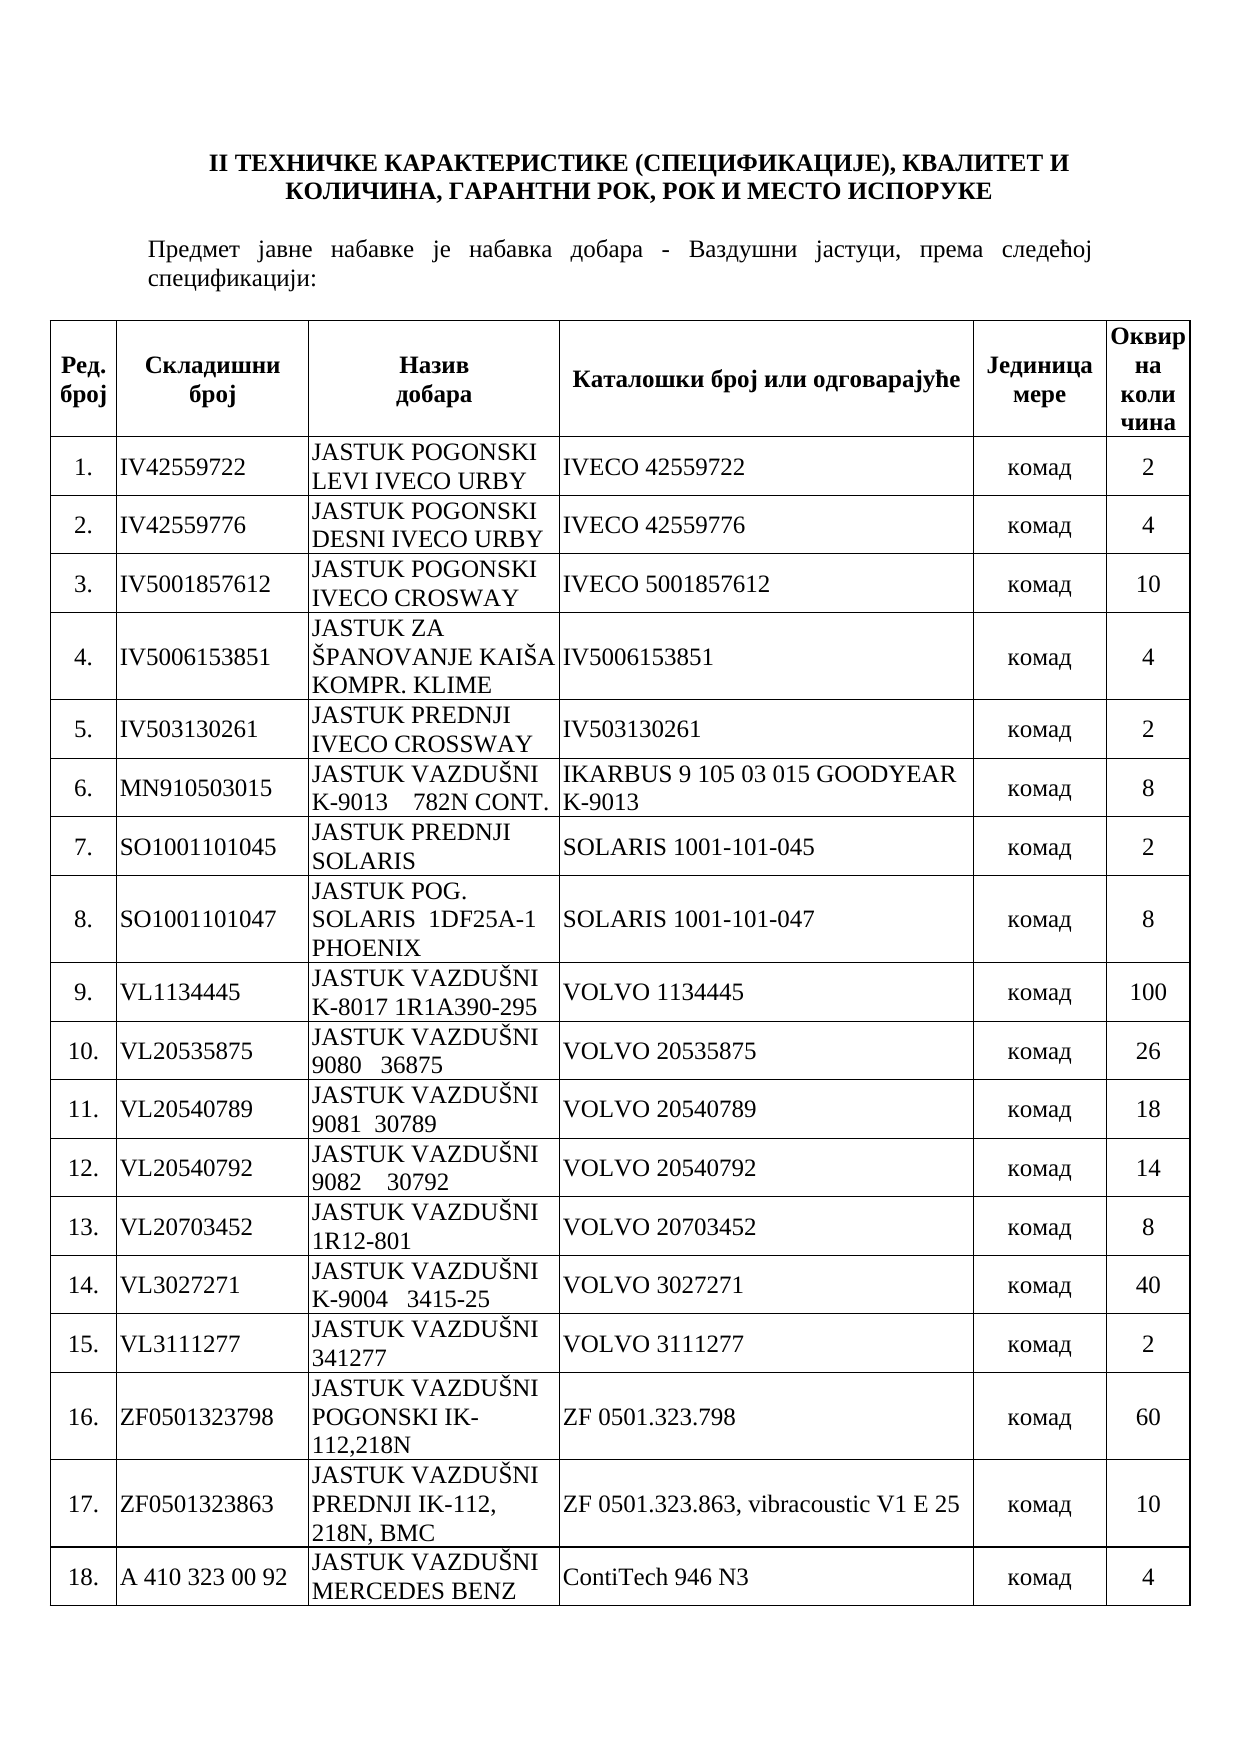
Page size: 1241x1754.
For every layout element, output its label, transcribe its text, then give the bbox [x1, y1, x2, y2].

text Предмет јавне набавке je набавка добара - Ваздушни јастуци, према следећој спецификацији: [148, 234, 1093, 291]
table_cell комад [974, 1548, 1106, 1605]
table_cell 10. [51, 1022, 116, 1079]
table_cell JASTUK VAZDUŠNI POGONSKI IK-112,218N [309, 1373, 559, 1459]
table_cell комад [974, 437, 1106, 495]
table_cell ZF0501323863 [117, 1460, 308, 1546]
table_cell 13. [51, 1197, 116, 1255]
table_cell 40 [1107, 1256, 1189, 1313]
table_cell 15. [51, 1314, 116, 1372]
table_cell 14 [1107, 1139, 1189, 1196]
table_cell JASTUK VAZDUŠNI 9082 30792 [309, 1139, 559, 1196]
table_cell 18 [1107, 1080, 1189, 1138]
table_cell VOLVO 1134445 [560, 963, 973, 1021]
table_cell MN910503015 [117, 759, 308, 816]
table_cell SOLARIS 1001-101-045 [560, 817, 973, 875]
table_cell JASTUK POG. SOLARIS 1DF25A-1 PHOENIX [309, 876, 559, 962]
table_cell комад [974, 759, 1106, 816]
table_cell 2 [1107, 817, 1189, 875]
table_cell комад [974, 1022, 1106, 1079]
table_cell ZF0501323798 [117, 1373, 308, 1459]
table_cell комад [974, 1197, 1106, 1255]
table_cell IVECO 5001857612 [560, 554, 973, 612]
table_cell комад [974, 876, 1106, 962]
table_cell 10 [1107, 1460, 1189, 1546]
table_cell SOLARIS 1001-101-047 [560, 876, 973, 962]
table_cell IV5006153851 [117, 613, 308, 699]
table_cell комад [974, 1314, 1106, 1372]
table_cell 4. [51, 613, 116, 699]
table_cell комад [974, 496, 1106, 553]
table_cell JASTUK VAZDUŠNI MERCEDES BENZ [309, 1548, 559, 1605]
table_cell 4 [1107, 613, 1189, 699]
table_cell JASTUK PREDNJI IVECO CROSSWAY [309, 700, 559, 758]
table_cell IV503130261 [560, 700, 973, 758]
table_cell IV42559722 [117, 437, 308, 495]
table_cell комад [974, 554, 1106, 612]
table_cell 100 [1107, 963, 1189, 1021]
table_cell 1. [51, 437, 116, 495]
table_cell IV503130261 [117, 700, 308, 758]
table_cell JASTUK ZA ŠPANOVANJE KAIŠA KOMPR. KLIME [309, 613, 559, 699]
table_cell VOLVO 20540792 [560, 1139, 973, 1196]
table_cell 9. [51, 963, 116, 1021]
table_cell VOLVO 3111277 [560, 1314, 973, 1372]
table_cell 3. [51, 554, 116, 612]
table_cell 2 [1107, 700, 1189, 758]
table_header Оквирна коли чина [1107, 321, 1189, 436]
table_header Каталошки број или одговарајуће [560, 321, 973, 436]
table_cell JASTUK VAZDUŠNI K-8017 1R1A390-295 [309, 963, 559, 1021]
table_cell JASTUK POGONSKI DESNI IVECO URBY [309, 496, 559, 553]
table_cell VL3111277 [117, 1314, 308, 1372]
table_cell SO1001101047 [117, 876, 308, 962]
table_cell комад [974, 1256, 1106, 1313]
table_cell комад [974, 817, 1106, 875]
table_cell JASTUK PREDNJI SOLARIS [309, 817, 559, 875]
table_cell 2. [51, 496, 116, 553]
table_cell VL20703452 [117, 1197, 308, 1255]
text II ТЕХНИЧКЕ КАРАКТЕРИСТИКЕ (СПЕЦИФИКАЦИЈЕ), КВАЛИТЕТ И КОЛИЧИНА, ГАРАНТНИ РОК, РОК И МЕСТО ИСПОРУКЕ [185, 148, 1093, 205]
table_cell JASTUK VAZDUŠNI K-9004 3415-25 [309, 1256, 559, 1313]
table_cell 10 [1107, 554, 1189, 612]
table_cell 2 [1107, 437, 1189, 495]
table_cell 16. [51, 1373, 116, 1459]
table_header Назив добара [309, 321, 559, 436]
table_cell 8 [1107, 876, 1189, 962]
table_cell IV42559776 [117, 496, 308, 553]
table_cell SO1001101045 [117, 817, 308, 875]
table_cell JASTUK VAZDUŠNI 9081 30789 [309, 1080, 559, 1138]
table_cell 2 [1107, 1314, 1189, 1372]
table_cell JASTUK VAZDUŠNI PREDNJI IK-112, 218N, BMC [309, 1460, 559, 1546]
table_cell JASTUK VAZDUŠNI 341277 [309, 1314, 559, 1372]
table_cell JASTUK VAZDUŠNI 1R12-801 [309, 1197, 559, 1255]
table_cell JASTUK VAZDUŠNI 9080 36875 [309, 1022, 559, 1079]
table_cell 7. [51, 817, 116, 875]
table_cell VOLVO 3027271 [560, 1256, 973, 1313]
table_cell 4 [1107, 1548, 1189, 1605]
table_header Јединица мере [974, 321, 1106, 436]
table_cell JASTUK POGONSKI IVECO CROSWAY [309, 554, 559, 612]
table_cell 5. [51, 700, 116, 758]
table_cell ZF 0501.323.798 [560, 1373, 973, 1459]
table_cell комад [974, 1080, 1106, 1138]
table_header Ред. број [51, 321, 116, 436]
table_cell комад [974, 1373, 1106, 1459]
table_cell комад [974, 700, 1106, 758]
table_cell комад [974, 613, 1106, 699]
table_cell IV5001857612 [117, 554, 308, 612]
table_cell 14. [51, 1256, 116, 1313]
table_cell комад [974, 963, 1106, 1021]
table_cell комад [974, 1460, 1106, 1546]
table_cell IV5006153851 [560, 613, 973, 699]
table_cell VL20540789 [117, 1080, 308, 1138]
table_cell 17. [51, 1460, 116, 1546]
table_cell 18. [51, 1548, 116, 1605]
table_cell VL3027271 [117, 1256, 308, 1313]
table_cell VL20535875 [117, 1022, 308, 1079]
table_cell VOLVO 20535875 [560, 1022, 973, 1079]
table_cell 26 [1107, 1022, 1189, 1079]
table_cell ContiTech 946 N3 [560, 1548, 973, 1605]
table_cell IVECO 42559722 [560, 437, 973, 495]
table_cell VL1134445 [117, 963, 308, 1021]
table_cell A 410 323 00 92 [117, 1548, 308, 1605]
table_header Складишни број [117, 321, 308, 436]
table_cell 60 [1107, 1373, 1189, 1459]
table_cell VOLVO 20703452 [560, 1197, 973, 1255]
table_cell 4 [1107, 496, 1189, 553]
table_cell 8. [51, 876, 116, 962]
table_cell комад [974, 1139, 1106, 1196]
table_cell ZF 0501.323.863, vibracoustic V1 E 25 [560, 1460, 973, 1546]
table_cell IKARBUS 9 105 03 015 GOODYEAR K-9013 [560, 759, 973, 816]
table_cell 11. [51, 1080, 116, 1138]
table_cell 6. [51, 759, 116, 816]
table_cell VL20540792 [117, 1139, 308, 1196]
table_cell 12. [51, 1139, 116, 1196]
table_cell 8 [1107, 1197, 1189, 1255]
table_cell JASTUK POGONSKI LEVI IVECO URBY [309, 437, 559, 495]
table_cell JASTUK VAZDUŠNI K-9013 782N CONT. [309, 759, 559, 816]
table_cell 8 [1107, 759, 1189, 816]
table_cell IVECO 42559776 [560, 496, 973, 553]
table_cell VOLVO 20540789 [560, 1080, 973, 1138]
